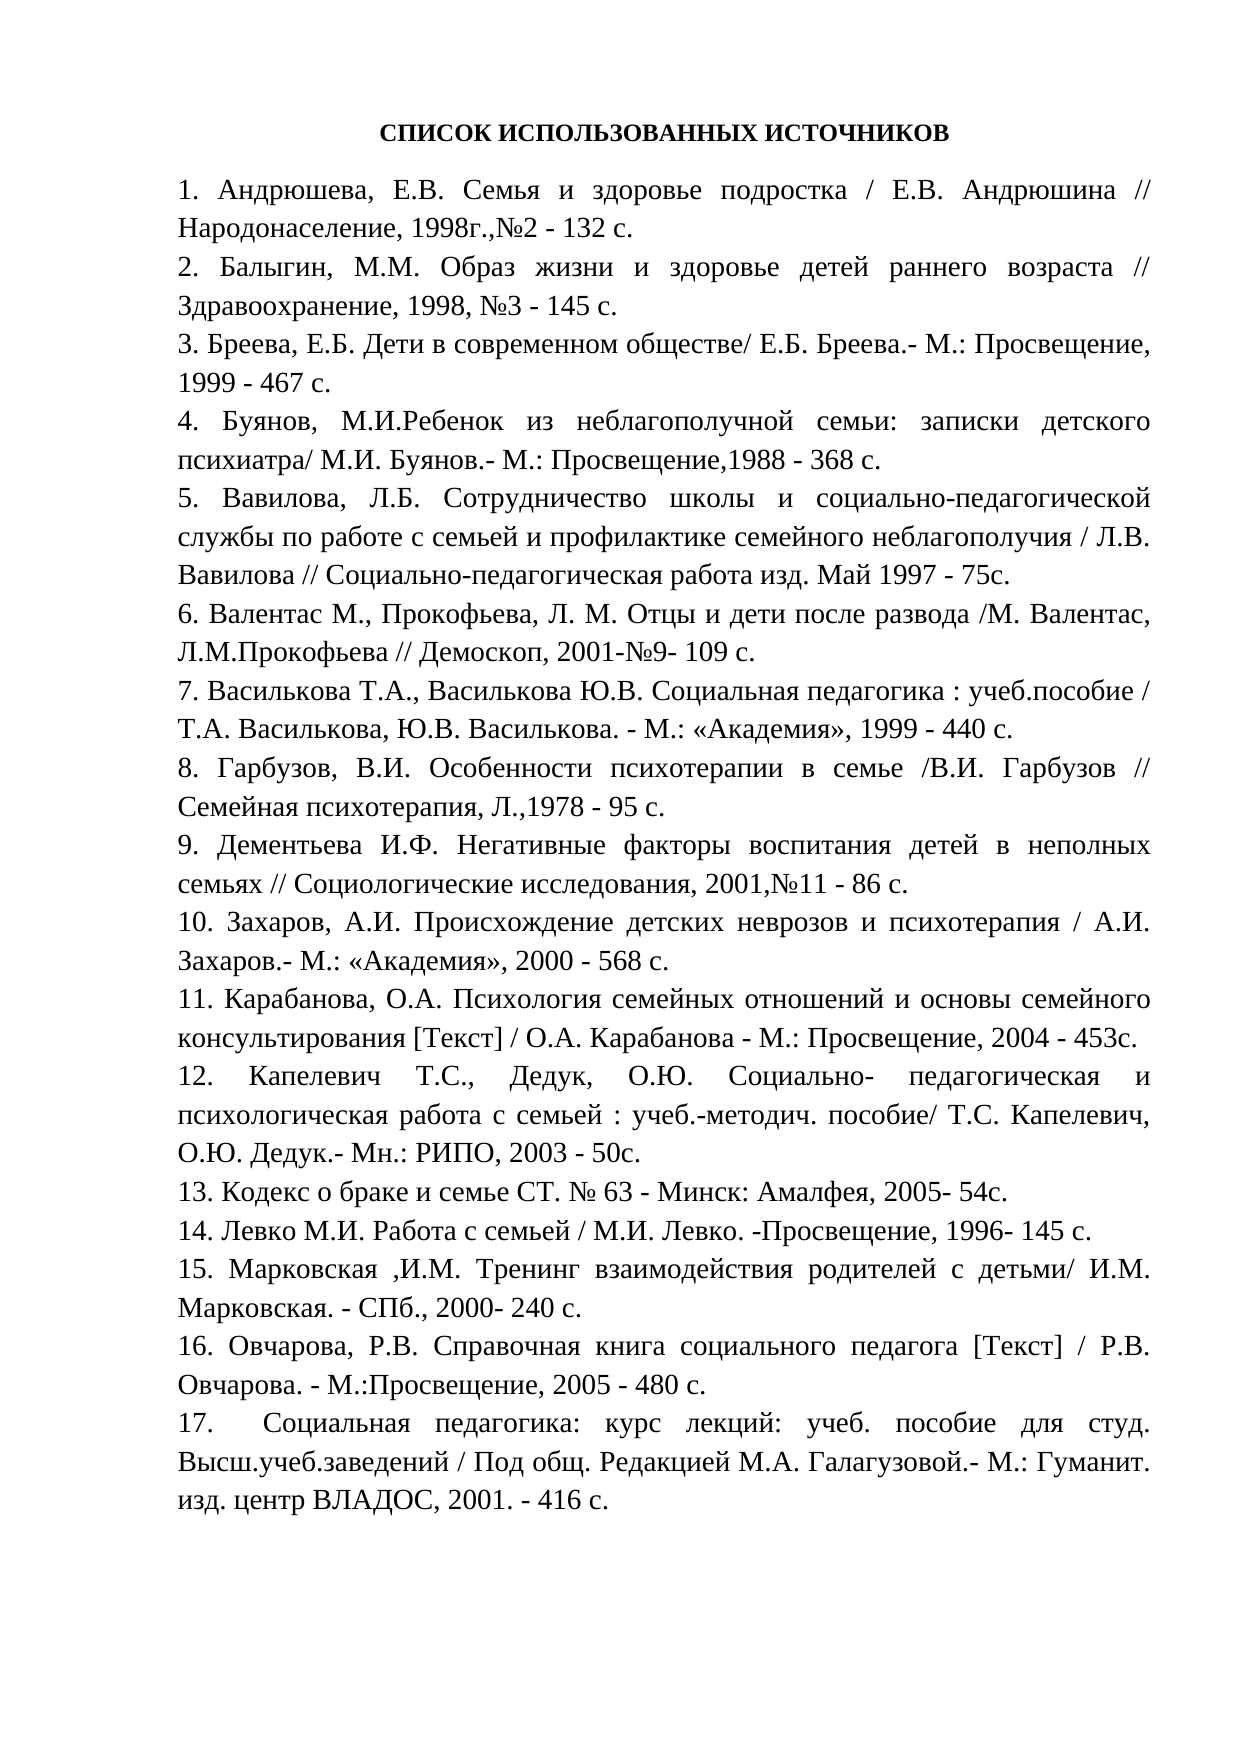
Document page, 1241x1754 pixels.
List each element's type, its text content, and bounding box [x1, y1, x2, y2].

text 13. Кодекс о браке и семье СТ. № 63 - Минск: Амалфея, 2005- 54с. [177, 1174, 1152, 1208]
text 6. Валентас М., Прокофьева, Л. М. Отцы и дети после развода /М. Валентас, Л.М.Прокофьева // Демоскоп, 2001-№9- 109 с. [177, 596, 1152, 668]
text 12. Капелевич Т.С., Дедук, О.Ю. Социально- педагогическая и психологическая работа с семьей : учеб.-методич. пособие/ Т.С. Капелевич, О.Ю. Дедук.- Мн.: РИПО, 2003 - 50с. [177, 1058, 1152, 1169]
text 11. Карабанова, О.А. Психология семейных отношений и основы семейного консультирования [Текст] / О.А. Карабанова - М.: Просвещение, 2004 - 453с. [177, 981, 1152, 1053]
text 1. Андрюшева, Е.В. Семья и здоровье подростка / Е.В. Андрюшина // Народонаселение, 1998г.,№2 - 132 с. [177, 172, 1152, 244]
text 5. Вавилова, Л.Б. Сотрудничество школы и социально-педагогической службы по работе с семьей и профилактике семейного неблагополучия / Л.В. Вавилова // Социально-педагогическая работа изд. Май 1997 - 75с. [177, 480, 1152, 591]
text 17. Социальная педагогика: курс лекций: учеб. пособие для студ. Высш.учеб.заведений / Под общ. Редакцией М.А. Галагузовой.- М.: Гуманит. изд. центр ВЛАДОС, 2001. - 416 с. [177, 1405, 1152, 1516]
text 3. Бреева, Е.Б. Дети в современном обществе/ Е.Б. Бреева.- М.: Просвещение, 1999 - 467 с. [177, 326, 1152, 398]
text 7. Василькова Т.А., Василькова Ю.В. Социальная педагогика : учеб.пособие / Т.А. Василькова, Ю.В. Василькова. - М.: «Академия», 1999 - 440 с. [177, 673, 1152, 745]
text СПИСОК ИСПОЛЬЗОВАННЫХ ИСТОЧНИКОВ [177, 118, 1152, 147]
text 15. Марковская ,И.М. Тренинг взаимодействия родителей с детьми/ И.М. Марковская. - СПб., 2000- 240 с. [177, 1251, 1152, 1323]
text 16. Овчарова, Р.В. Справочная книга социального педагога [Текст] / Р.В. Овчарова. - М.:Просвещение, 2005 - 480 с. [177, 1328, 1152, 1400]
text 10. Захаров, А.И. Происхождение детских неврозов и психотерапия / А.И. Захаров.- М.: «Академия», 2000 - 568 с. [177, 904, 1152, 976]
text 9. Дементьева И.Ф. Негативные факторы воспитания детей в неполных семьях // Социологические исследования, 2001,№11 - 86 с. [177, 827, 1152, 899]
text 2. Балыгин, М.М. Образ жизни и здоровье детей раннего возраста // Здравоохранение, 1998, №3 - 145 с. [177, 249, 1152, 321]
text 8. Гарбузов, В.И. Особенности психотерапии в семье /В.И. Гарбузов // Семейная психотерапия, Л.,1978 - 95 с. [177, 750, 1152, 822]
text 4. Буянов, М.И.Ребенок из неблагополучной семьи: записки детского психиатра/ М.И. Буянов.- М.: Просвещение,1988 - 368 с. [177, 403, 1152, 475]
text 14. Левко М.И. Работа с семьей / М.И. Левко. -Просвещение, 1996- 145 с. [177, 1213, 1152, 1246]
